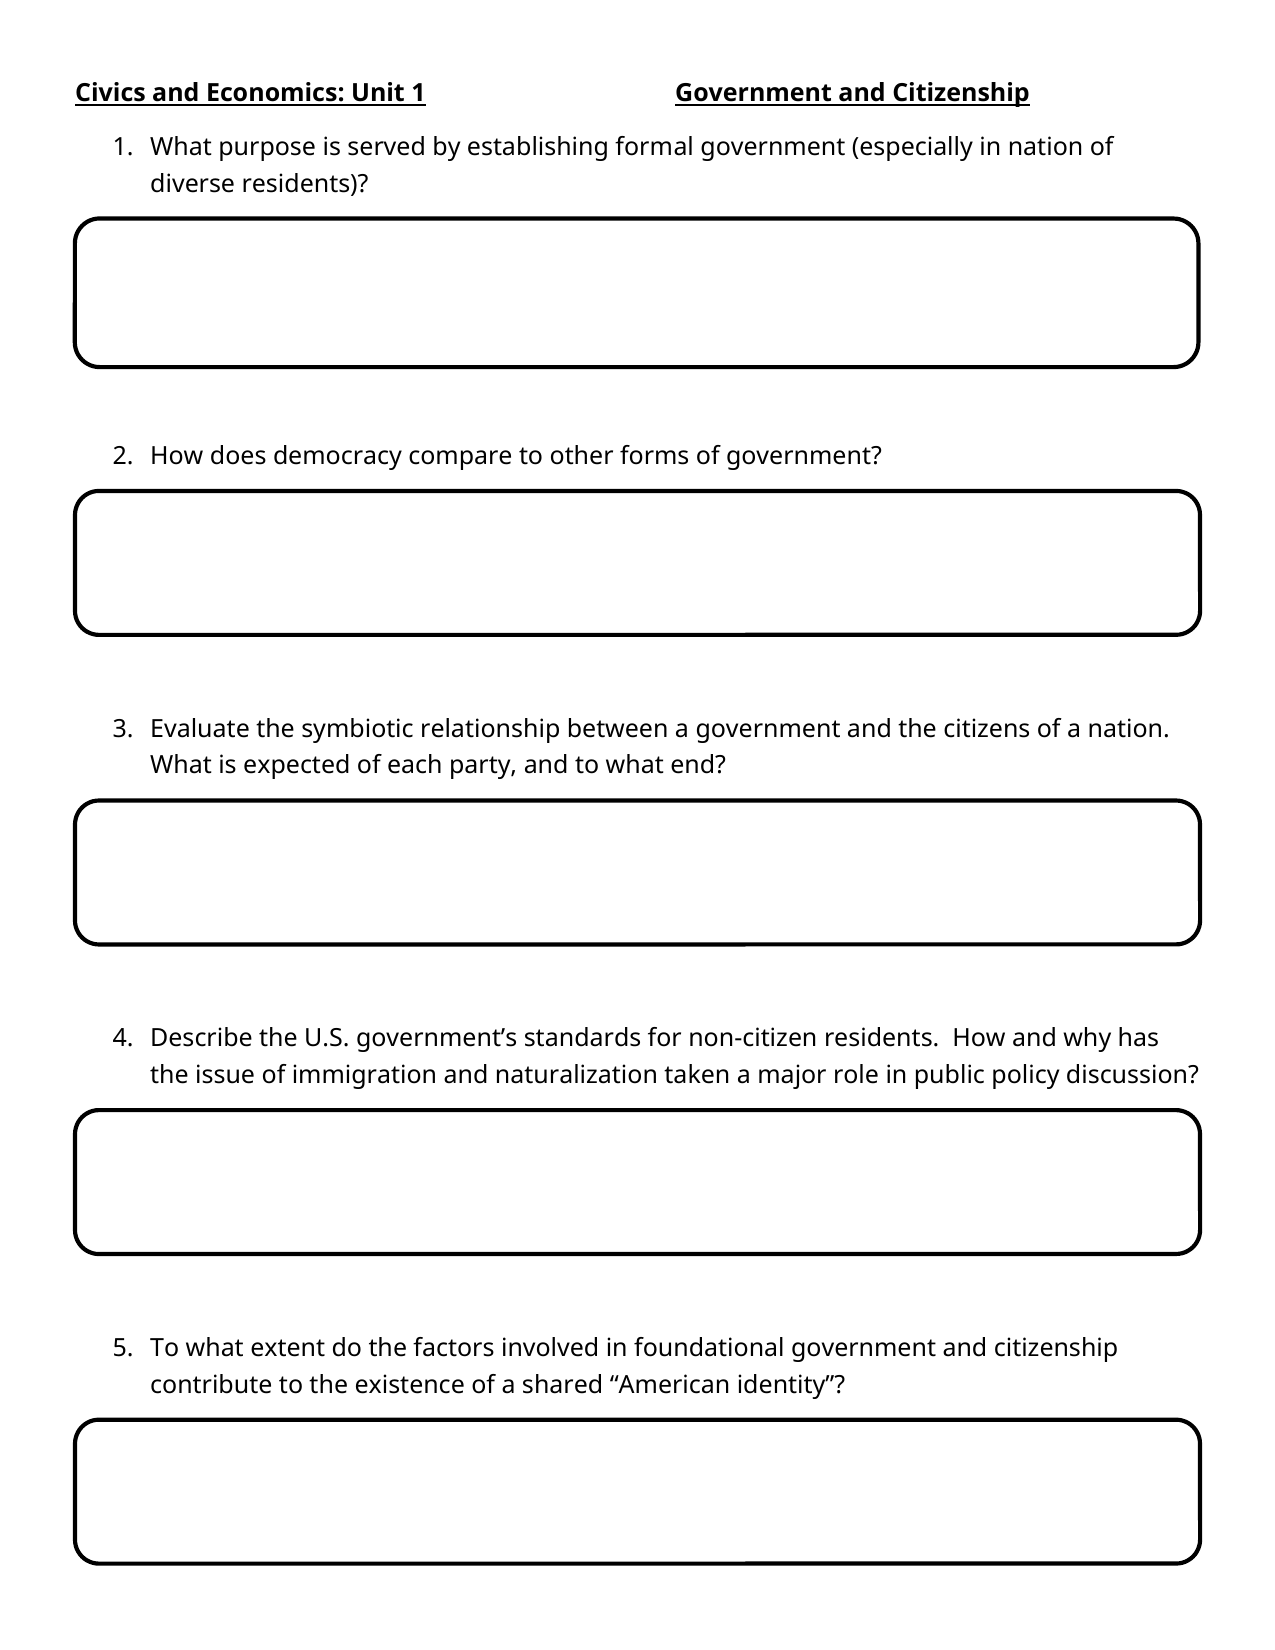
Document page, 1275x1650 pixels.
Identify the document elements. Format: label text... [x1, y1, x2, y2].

list Evaluate the symbiotic relationship between a government and the citizens of a nation. What is expected of each party, and to what end? [112, 710, 1200, 781]
list To what extent do the factors involved in foundational government and citizenship contribute to the existence of a shared “American identity”? [112, 1329, 1200, 1400]
list How does democracy compare to other forms of government? [112, 438, 1200, 472]
list Describe the U.S. government’s standards for non-citizen residents. How and why has the issue of immigration and naturalization taken a major role in public policy discussion? [112, 1020, 1200, 1091]
list What purpose is served by establishing formal government (especially in nation of diverse residents)? [112, 128, 1200, 199]
text Civics and Economics: Unit 1 Government and Citizenship [75, 75, 1200, 109]
